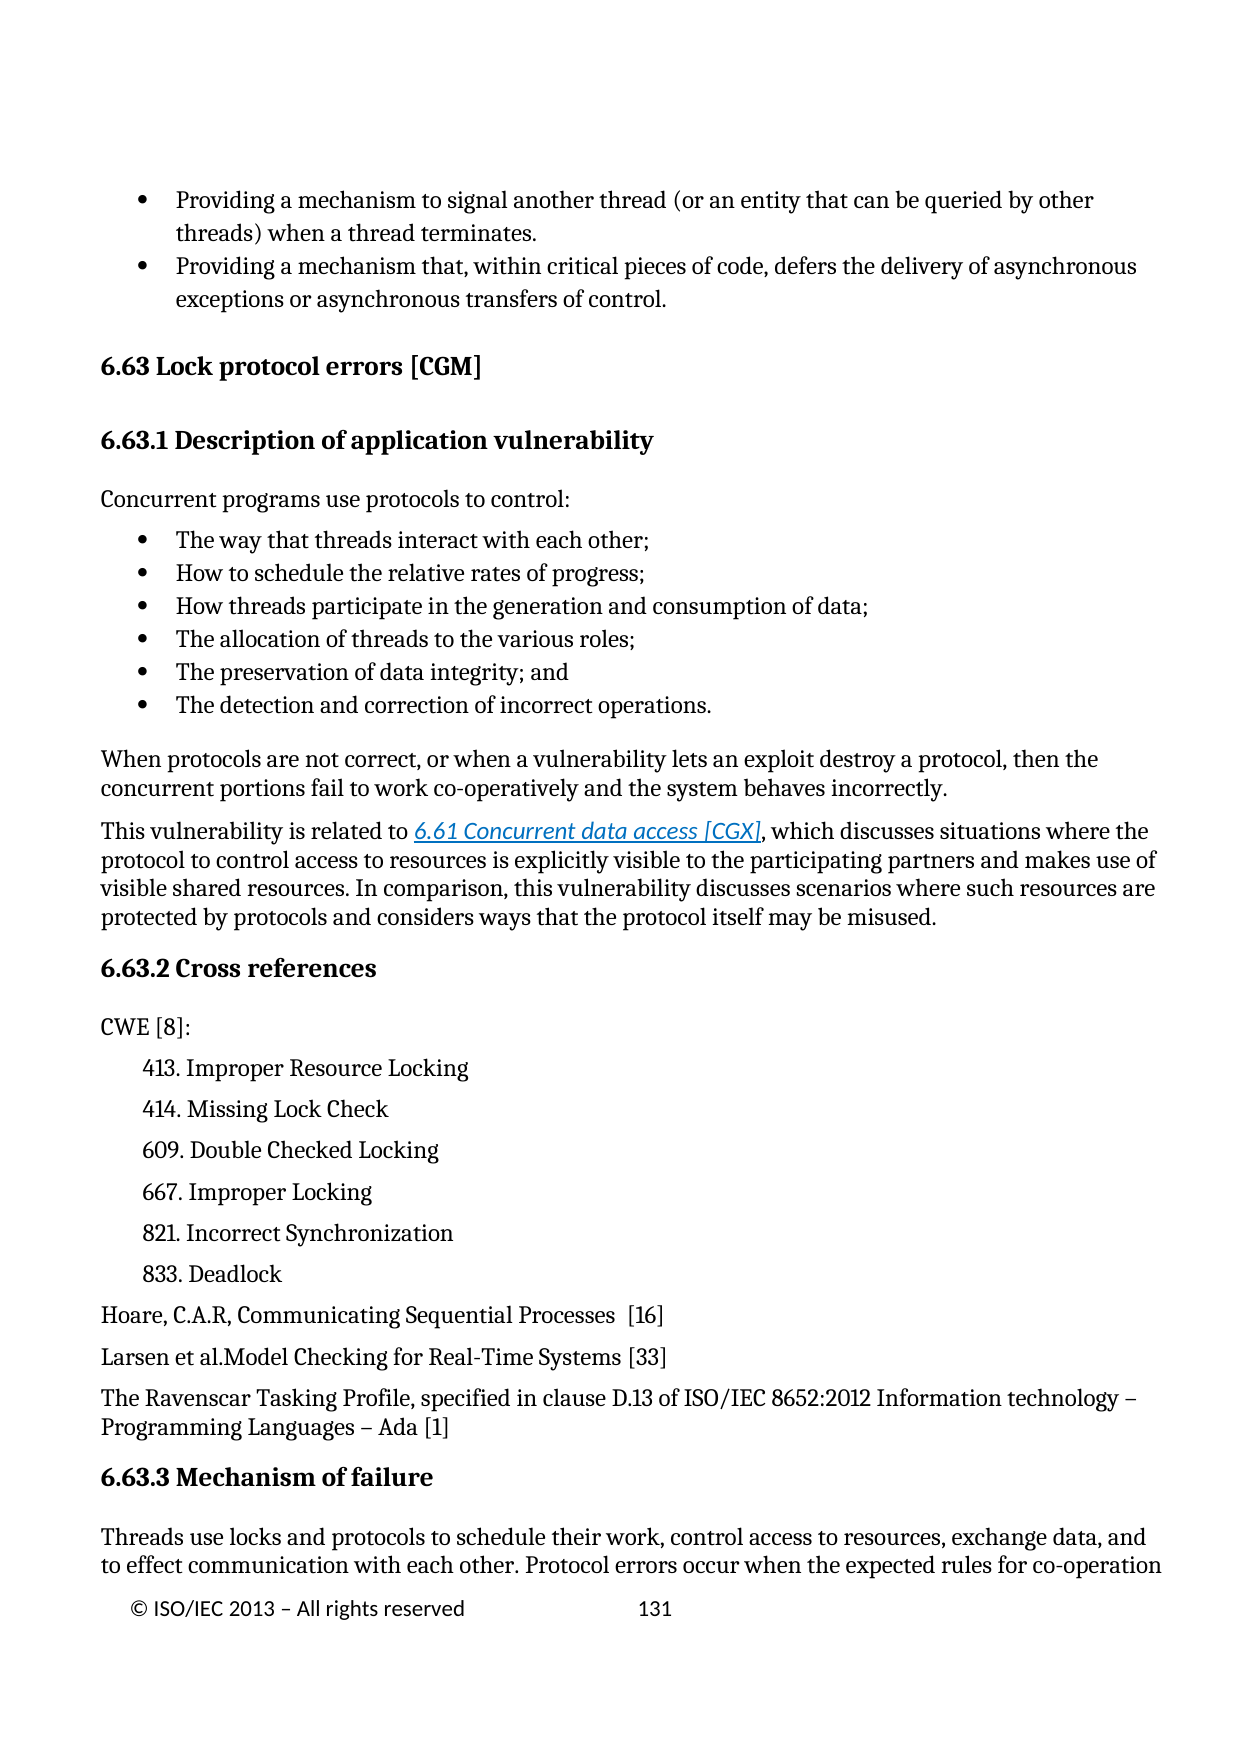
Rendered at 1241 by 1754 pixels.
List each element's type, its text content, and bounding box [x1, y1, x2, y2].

text 821. Incorrect Synchronization [101, 1219, 1164, 1248]
list The way that threads interact with each other; [138, 526, 1164, 555]
text Larsen et al.Model Checking for Real-Time Systems [33] [101, 1343, 1164, 1371]
text 414. Missing Lock Check [101, 1095, 1164, 1124]
text 667. Improper Locking [101, 1178, 1164, 1206]
text The Ravenscar Tasking Profile, specified in clause D.13 of ISO/IEC 8652:2012 Information technology – Programming Languages – Ada [1] [101, 1384, 1164, 1441]
text This vulnerability is related to 6.61 Concurrent data access [CGX], which discusses situations where the protocol to control access to resources is explicitly visible to the participating partners and makes use of visible shared resources. In comparison, this vulnerability discusses scenarios where such resources are protected by protocols and considers ways that the protocol itself may be misused. [101, 815, 1164, 932]
text When protocols are not correct, or when a vulnerability lets an exploit destroy a protocol, then the concurrent portions fail to work co-operatively and the system behaves incorrectly. [101, 745, 1164, 802]
list The allocation of threads to the various roles; [138, 625, 1164, 654]
subtitle 6.63 Lock protocol errors [CGM] [101, 351, 1164, 383]
text Concurrent programs use protocols to control: [101, 485, 1164, 513]
list The detection and correction of incorrect operations. [138, 691, 1164, 720]
subtitle 6.63.2 Cross references [101, 953, 1164, 984]
list How to schedule the relative rates of progress; [138, 559, 1164, 588]
subtitle 6.63.3 Mechanism of failure [101, 1462, 1164, 1493]
text Hoare, C.A.R, Communicating Sequential Processes [16] [101, 1301, 1164, 1330]
text 609. Double Checked Locking [101, 1136, 1164, 1165]
list Providing a mechanism that, within critical pieces of code, defers the delivery of asynchronous exceptions or asynchronous transfers of control. [138, 252, 1164, 314]
list The preservation of data integrity; and [138, 658, 1164, 687]
subtitle 6.63.1 Description of application vulnerability [101, 425, 1164, 456]
list How threads participate in the generation and consumption of data; [138, 592, 1164, 621]
list Providing a mechanism to signal another thread (or an entity that can be queried by other threads) when a thread terminates. [138, 186, 1164, 248]
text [101, 1522, 1164, 1580]
text CWE [8]: [101, 1013, 1164, 1041]
text 833. Deadlock [101, 1260, 1164, 1289]
text 413. Improper Resource Locking [101, 1054, 1164, 1083]
